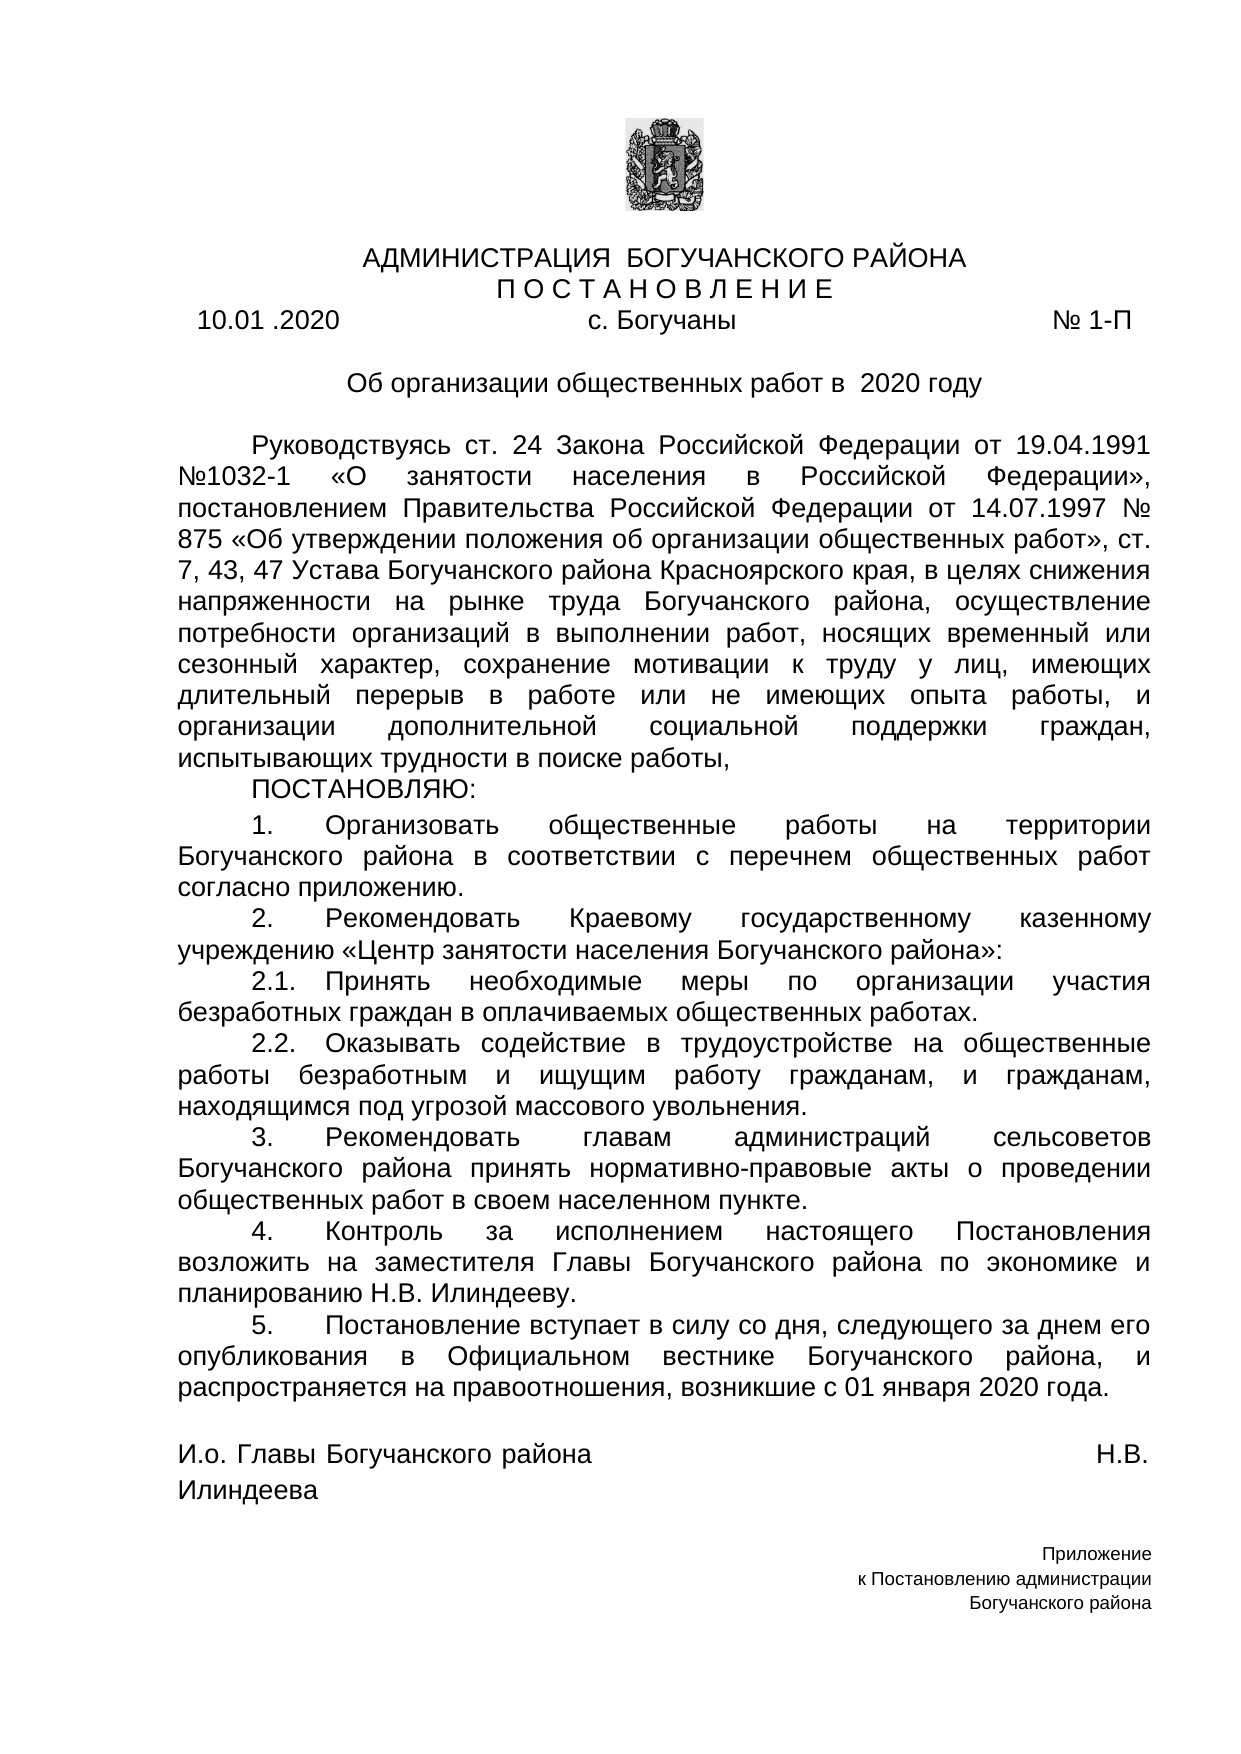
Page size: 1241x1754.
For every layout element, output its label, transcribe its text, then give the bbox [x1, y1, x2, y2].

text к Постановлению администрации [177, 1567, 1152, 1589]
text Руководствуясь ст. 24 Закона Российской Федерации от 19.04.1991 №1032-1 «О занятости населения в Российской Федерации», постановлением Правительства Российской Федерации от 14.07.1997 № 875 «Об утверждении положения об организации общественных работ», ст. 7, 43, 47 Устава Богучанского района Красноярского края, в целях снижения напряженности на рынке труда Богучанского района, осуществление потребности организаций в выполнении работ, носящих временный или сезонный характер, сохранение мотивации к труду у лиц, имеющих длительный перерыв в работе или не имеющих опыта работы, и организации дополнительной социальной поддержки граждан, испытывающих трудности в поиске работы, [177, 429, 1152, 773]
list Контроль за исполнением настоящего Постановления возложить на заместителя Главы Богучанского района по экономике и планированию Н.В. Илиндееву. [177, 1215, 1152, 1309]
list Постановление вступает в силу со дня, следующего за днем его опубликования в Официальном вестнике Богучанского района, и распространяется на правоотношения, возникшие с 01 января 2020 года. [177, 1309, 1152, 1402]
list Оказывать содействие в трудоустройстве на общественные работы безработным и ищущим работу гражданам, и гражданам, находящимся под угрозой массового увольнения. [177, 1027, 1152, 1121]
text П О С Т А Н О В Л Е Н И Е [177, 273, 1152, 304]
list Рекомендовать главам администраций сельсоветов Богучанского района принять нормативно-правовые акты о проведении общественных работ в своем населенном пункте. [177, 1121, 1152, 1215]
text Богучанского района [177, 1592, 1152, 1614]
list Принять необходимые меры по организации участия безработных граждан в оплачиваемых общественных работах. [177, 965, 1152, 1027]
text Приложение [797, 1542, 1152, 1564]
text АДМИНИСТРАЦИЯ БОГУЧАНСКОГО РАЙОНА [177, 242, 1152, 273]
list Организовать общественные работы на территории Богучанского района в соответствии с перечнем общественных работ согласно приложению. [177, 809, 1152, 902]
text 10.01 .2020 с. Богучаны № 1-П [177, 304, 1152, 335]
text И.о. Главы Богучанского района Н.В. Илиндеева [177, 1438, 1152, 1506]
text Об организации общественных работ в 2020 году [177, 367, 1152, 398]
text ПОСТАНОВЛЯЮ: [177, 773, 1152, 804]
list Рекомендовать Краевому государственному казенному учреждению «Центр занятости населения Богучанского района»: [177, 902, 1152, 965]
